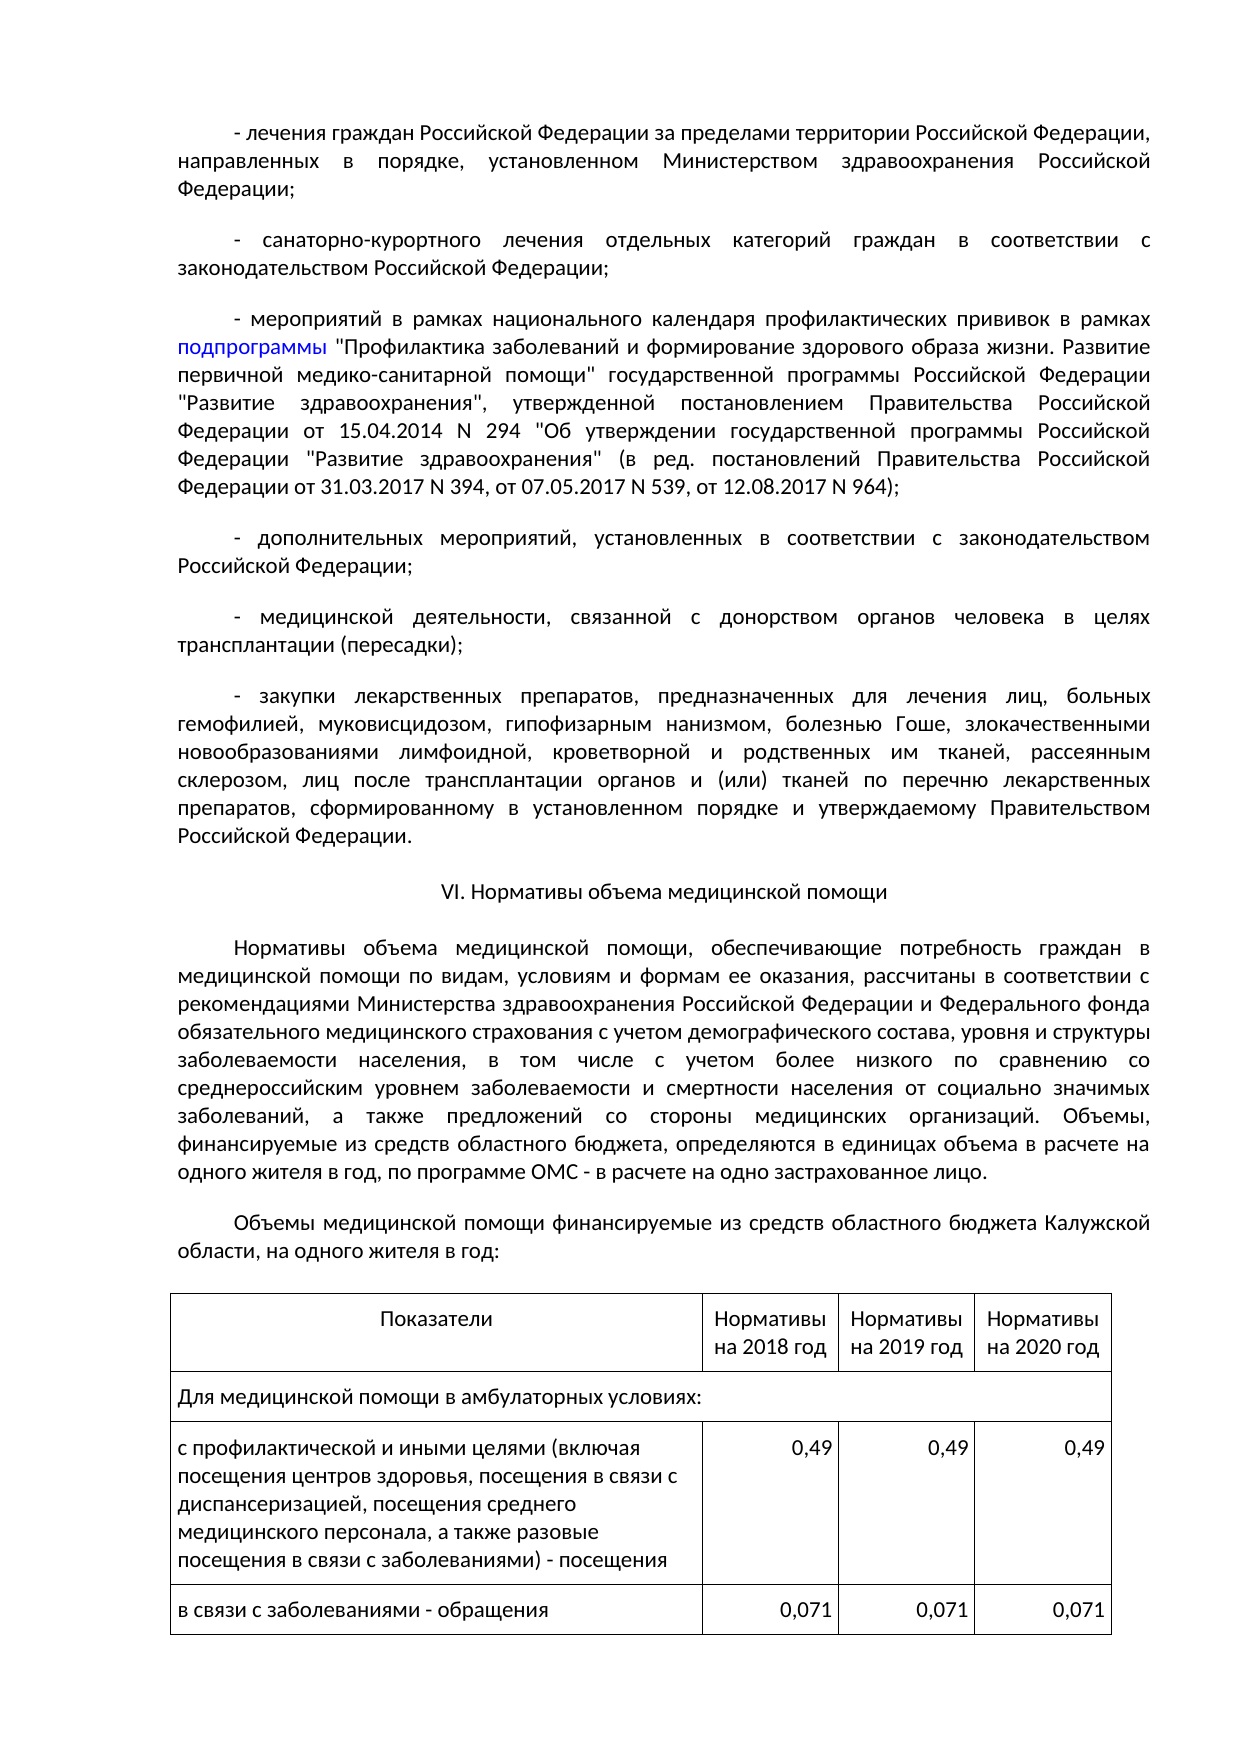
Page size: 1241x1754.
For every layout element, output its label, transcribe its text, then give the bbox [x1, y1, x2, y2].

text - закупки лекарственных препаратов, предназначенных для лечения лиц, больных гемофилией, муковисцидозом, гипофизарным нанизмом, болезнью Гоше, злокачественными новообразованиями лимфоидной, кроветворной и родственных им тканей, рассеянным склерозом, лиц после трансплантации органов и (или) тканей по перечню лекарственных препаратов, сформированному в установленном порядке и утверждаемому Правительством Российской Федерации. [177, 681, 1152, 849]
table_cell с профилактической и иными целями (включая посещения центров здоровья, посещения в связи с диспансеризацией, посещения среднего медицинского персонала, а также разовые посещения в связи с заболеваниями) - посещения [171, 1422, 702, 1583]
text - медицинской деятельности, связанной с донорством органов человека в целях трансплантации (пересадки); [177, 602, 1152, 658]
text Нормативы объема медицинской помощи, обеспечивающие потребность граждан в медицинской помощи по видам, условиям и формам ее оказания, рассчитаны в соответствии с рекомендациями Министерства здравоохранения Российской Федерации и Федерального фонда обязательного медицинского страхования с учетом демографического состава, уровня и структуры заболеваемости населения, в том числе с учетом более низкого по сравнению со среднероссийским уровнем заболеваемости и смертности населения от социально значимых заболеваний, а также предложений со стороны медицинских организаций. Объемы, финансируемые из средств областного бюджета, определяются в единицах объема в расчете на одного жителя в год, по программе ОМС - в расчете на одно застрахованное лицо. [177, 933, 1152, 1185]
table_header Нормативы на 2020 год [975, 1294, 1111, 1371]
text - мероприятий в рамках национального календаря профилактических прививок в рамках подпрограммы "Профилактика заболеваний и формирование здорового образа жизни. Развитие первичной медико-санитарной помощи" государственной программы Российской Федерации "Развитие здравоохранения", утвержденной постановлением Правительства Российской Федерации от 15.04.2014 N 294 "Об утверждении государственной программы Российской Федерации "Развитие здравоохранения" (в ред. постановлений Правительства Российской Федерации от 31.03.2017 N 394, от 07.05.2017 N 539, от 12.08.2017 N 964); [177, 304, 1152, 500]
text - санаторно-курортного лечения отдельных категорий граждан в соответствии с законодательством Российской Федерации; [177, 225, 1152, 281]
text - лечения граждан Российской Федерации за пределами территории Российской Федерации, направленных в порядке, установленном Министерством здравоохранения Российской Федерации; [177, 118, 1152, 202]
table_cell Для медицинской помощи в амбулаторных условиях: [171, 1372, 1111, 1421]
table_cell 0,49 [975, 1422, 1111, 1583]
table_cell 0,49 [839, 1422, 974, 1583]
text Объемы медицинской помощи финансируемые из средств областного бюджета Калужской области, на одного жителя в год: [177, 1208, 1152, 1264]
table_cell 0,071 [703, 1585, 838, 1634]
table_cell 0,49 [703, 1422, 838, 1583]
table_header Показатели [171, 1294, 702, 1371]
text VI. Нормативы объема медицинской помощи [177, 877, 1152, 905]
table_cell в связи с заболеваниями - обращения [171, 1585, 702, 1634]
table_cell 0,071 [975, 1585, 1111, 1634]
table_cell 0,071 [839, 1585, 974, 1634]
table_header Нормативы на 2019 год [839, 1294, 974, 1371]
text - дополнительных мероприятий, установленных в соответствии с законодательством Российской Федерации; [177, 523, 1152, 579]
table_header Нормативы на 2018 год [703, 1294, 838, 1371]
